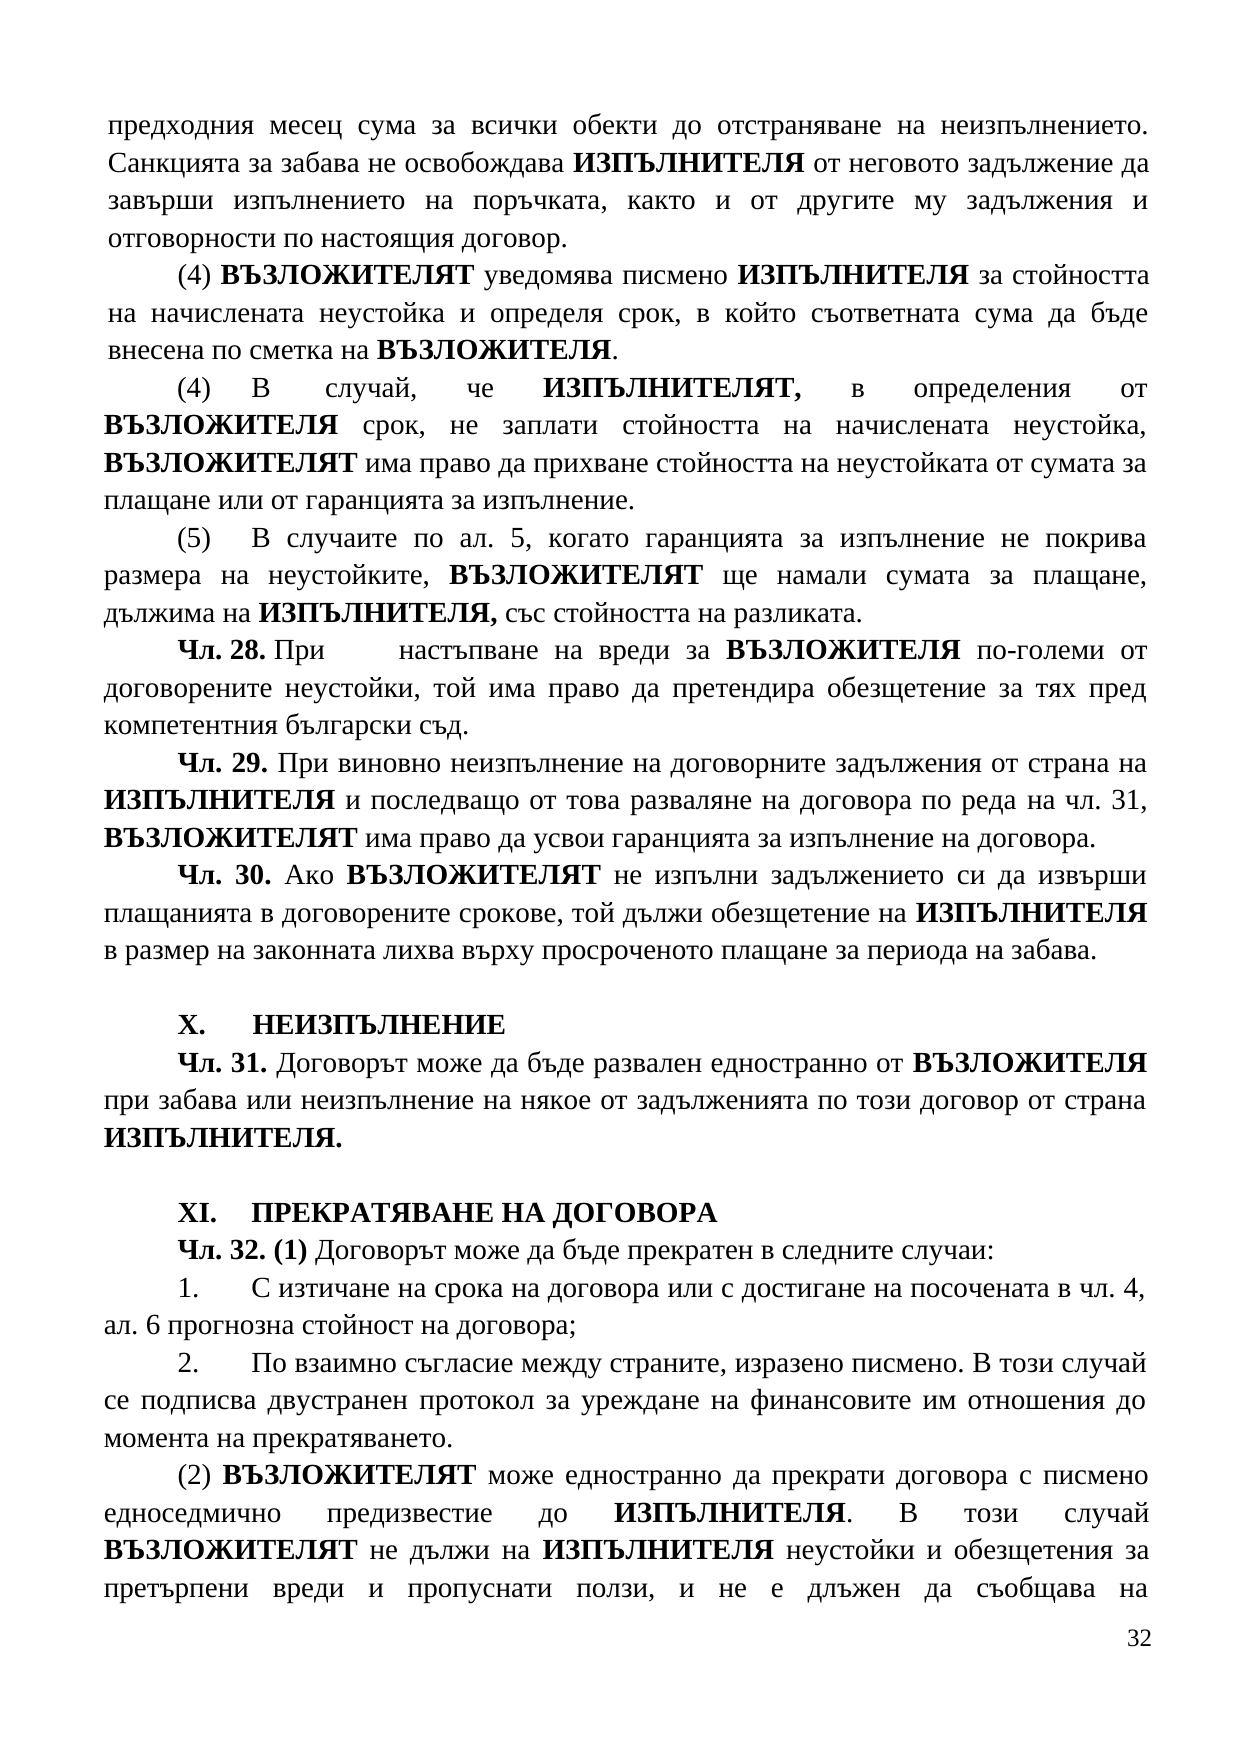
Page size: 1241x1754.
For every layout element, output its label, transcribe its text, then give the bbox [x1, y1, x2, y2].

list В случай, че ИЗПЪЛНИТЕЛЯТ, в определения от ВЪЗЛОЖИТЕЛЯ срок, не заплати стойността на начислената неустойка, ВЪЗЛОЖИТЕЛЯТ има право да прихване стойността на неустойката от сумата за плащане или от гаранцията за изпълнение. [103, 366, 1148, 516]
list ПРЕКРАТЯВАНЕ НА ДОГОВОРА [106, 1191, 1148, 1228]
text Чл. 30. Ако ВЪЗЛОЖИТЕЛЯТ не изпълни задължението си да извърши плащанията в договорените срокове, той дължи обезщетение на ИЗПЪЛНИТЕЛЯ в размер на законната лихва върху просроченото плащане за периода на забава. [103, 853, 1148, 966]
list В случаите по ал. 5, когато гаранцията за изпълнение не покрива размера на неустойките, ВЪЗЛОЖИТЕЛЯТ ще намали сумата за плащане, дължима на ИЗПЪЛНИТЕЛЯ, със стойността на разликата. [103, 516, 1148, 628]
list НЕИЗПЪЛНЕНИЕ [177, 1003, 1148, 1041]
list С изтичане на срока на договора или с достигане на посочената в чл. 4, ал. 6 прогнозна стойност на договора; [103, 1266, 1148, 1341]
text Чл. 28. При настъпване на вреди за ВЪЗЛОЖИТЕЛЯ по-големи от договорените неустойки, той има право да претендира обезщетение за тях пред компетентния български съд. [103, 628, 1148, 741]
text Чл. 29. При виновно неизпълнение на договорните задължения от страна на ИЗПЪЛНИТЕЛЯ и последващо от това разваляне на договора по реда на чл. 31, ВЪЗЛОЖИТЕЛЯТ има право да усвои гаранцията за изпълнение на договора. [103, 741, 1148, 853]
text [108, 103, 1150, 253]
text Чл. 32. (1) Договорът може да бъде прекратен в следните случаи: [103, 1228, 1148, 1266]
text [103, 1453, 1150, 1603]
text (4) ВЪЗЛОЖИТЕЛЯТ уведомява писмено ИЗПЪЛНИТЕЛЯ за стойността на начислената неустойка и определя срок, в който съответната сума да бъде внесена по сметка на ВЪЗЛОЖИТЕЛЯ. [108, 253, 1150, 366]
list По взаимно съгласие между страните, изразено писмено. В този случай се подписва двустранен протокол за уреждане на финансовите им отношения до момента на прекратяването. [103, 1341, 1148, 1453]
text Чл. 31. Договорът може да бъде развален едностранно от ВЪЗЛОЖИТЕЛЯ при забава или неизпълнение на някое от задълженията по този договор от страна ИЗПЪЛНИТЕЛЯ. [103, 1041, 1148, 1153]
